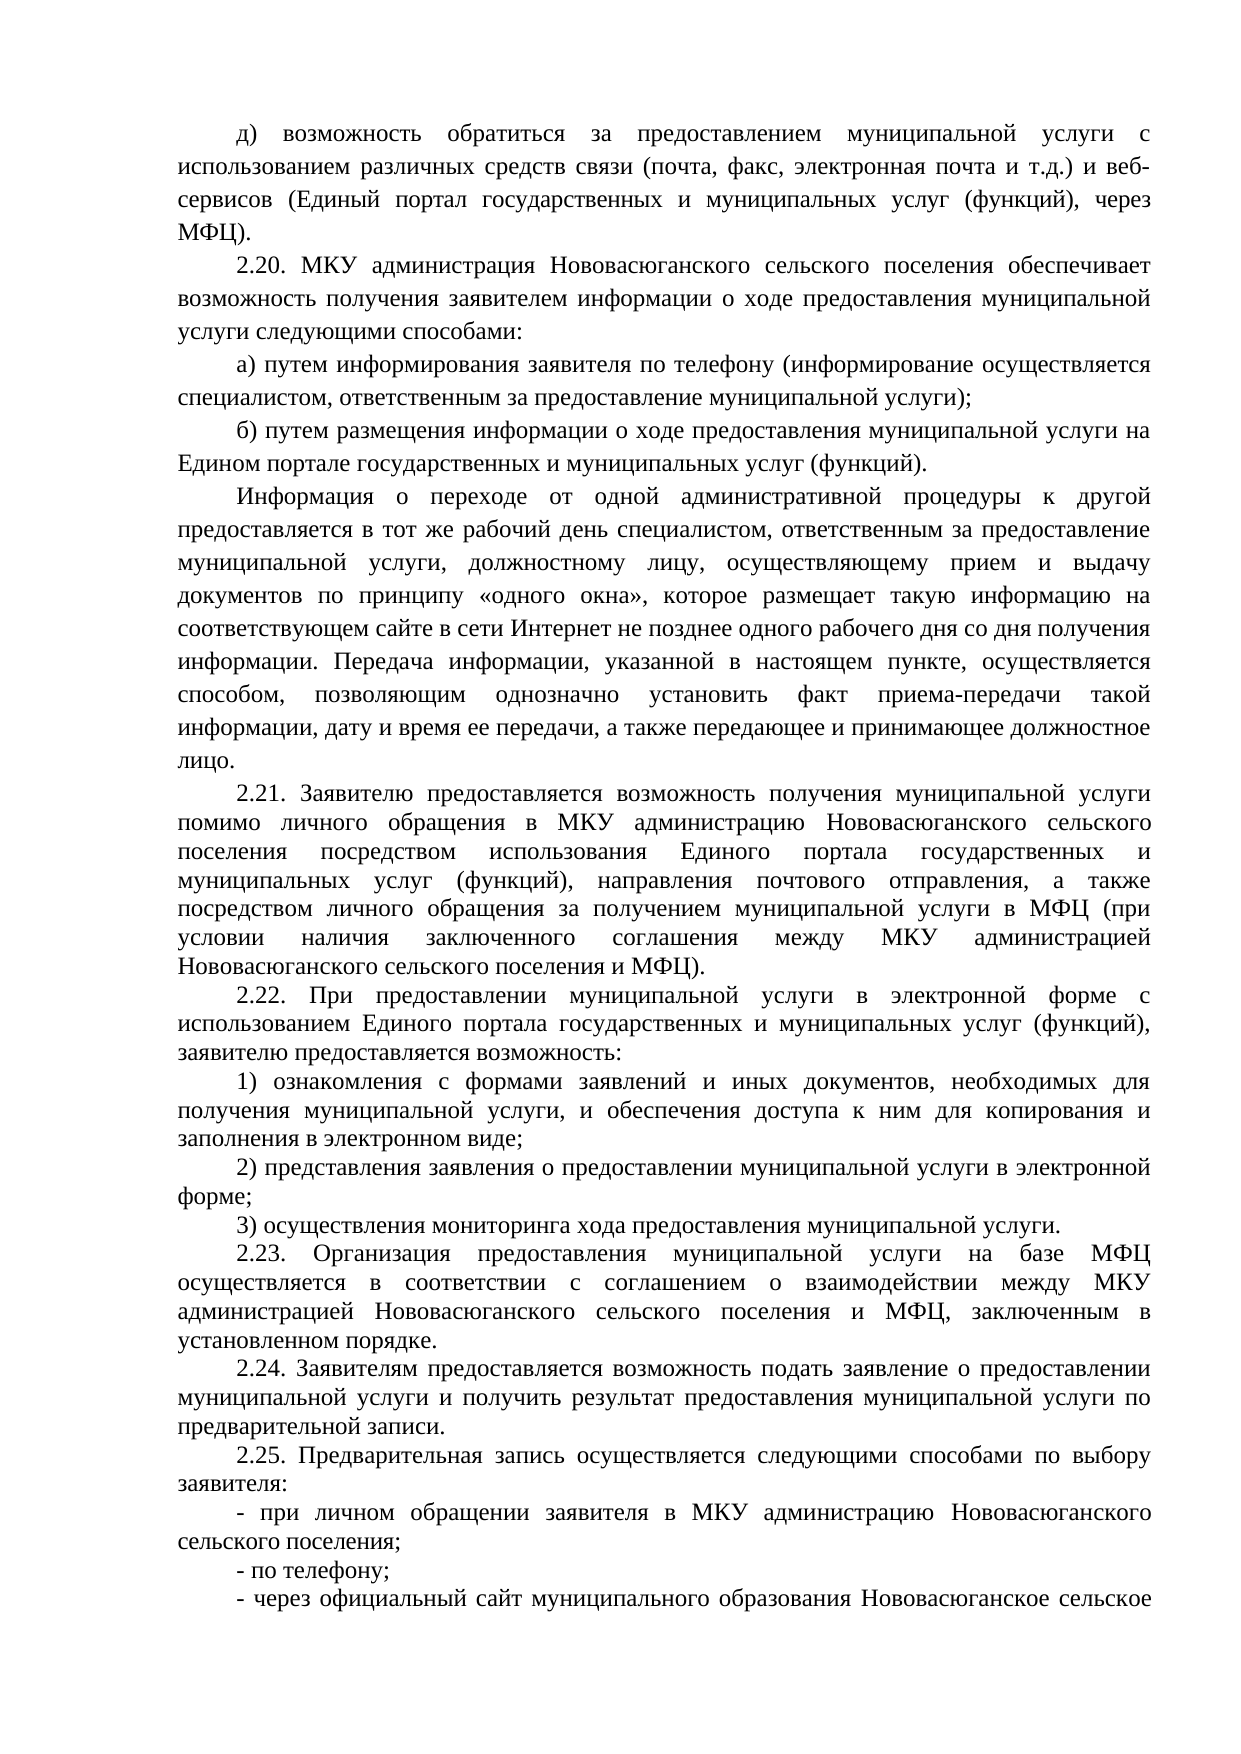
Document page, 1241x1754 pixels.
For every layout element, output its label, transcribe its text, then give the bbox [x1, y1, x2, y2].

text - при личном обращении заявителя в МКУ администрацию Нововасюганского сельского поселения; [177, 1497, 1152, 1555]
text 2) представления заявления о предоставлении муниципальной услуги в электронной форме; [177, 1152, 1152, 1210]
text 2.21. Заявителю предоставляется возможность получения муниципальной услуги помимо личного обращения в МКУ администрацию Нововасюганского сельского поселения посредством использования Единого портала государственных и муниципальных услуг (функций), направления почтового отправления, а также посредством личного обращения за получением муниципальной услуги в МФЦ (при условии наличия заключенного соглашения между МКУ администрацией Нововасюганского сельского поселения и МФЦ). [177, 778, 1152, 980]
text 2.20. МКУ администрация Нововасюганского сельского поселения обеспечивает возможность получения заявителем информации о ходе предоставления муниципальной услуги следующими способами: [177, 250, 1152, 345]
text б) путем размещения информации о ходе предоставления муниципальной услуги на Едином портале государственных и муниципальных услуг (функций). [177, 415, 1152, 477]
text д) возможность обратиться за предоставлением муниципальной услуги с использованием различных средств связи (почта, факс, электронная почта и т.д.) и веб-сервисов (Единый портал государственных и муниципальных услуг (функций), через МФЦ). [177, 118, 1152, 246]
text 3) осуществления мониторинга хода предоставления муниципальной услуги. [177, 1210, 1152, 1238]
text 1) ознакомления с формами заявлений и иных документов, необходимых для получения муниципальной услуги, и обеспечения доступа к ним для копирования и заполнения в электронном виде; [177, 1066, 1152, 1152]
text 2.23. Организация предоставления муниципальной услуги на базе МФЦ осуществляется в соответствии с соглашением о взаимодействии между МКУ администрацией Нововасюганского сельского поселения и МФЦ, заключенным в установленном порядке. [177, 1238, 1152, 1353]
text 2.24. Заявителям предоставляется возможность подать заявление о предоставлении муниципальной услуги и получить результат предоставления муниципальной услуги по предварительной записи. [177, 1353, 1152, 1440]
text - по телефону; [177, 1555, 1152, 1583]
text 2.25. Предварительная запись осуществляется следующими способами по выбору заявителя: [177, 1440, 1152, 1497]
text а) путем информирования заявителя по телефону (информирование осуществляется специалистом, ответственным за предоставление муниципальной услуги); [177, 349, 1152, 411]
text Информация о переходе от одной административной процедуры к другой предоставляется в тот же рабочий день специалистом, ответственным за предоставление муниципальной услуги, должностному лицу, осуществляющему прием и выдачу документов по принципу «одного окна», которое размещает такую информацию на соответствующем сайте в сети Интернет не позднее одного рабочего дня со дня получения информации. Передача информации, указанной в настоящем пункте, осуществляется способом, позволяющим однозначно установить факт приема-передачи такой информации, дату и время ее передачи, а также передающее и принимающее должностное лицо. [177, 481, 1152, 774]
text 2.22. При предоставлении муниципальной услуги в электронной форме с использованием Единого портала государственных и муниципальных услуг (функций), заявителю предоставляется возможность: [177, 980, 1152, 1066]
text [177, 1583, 1152, 1612]
